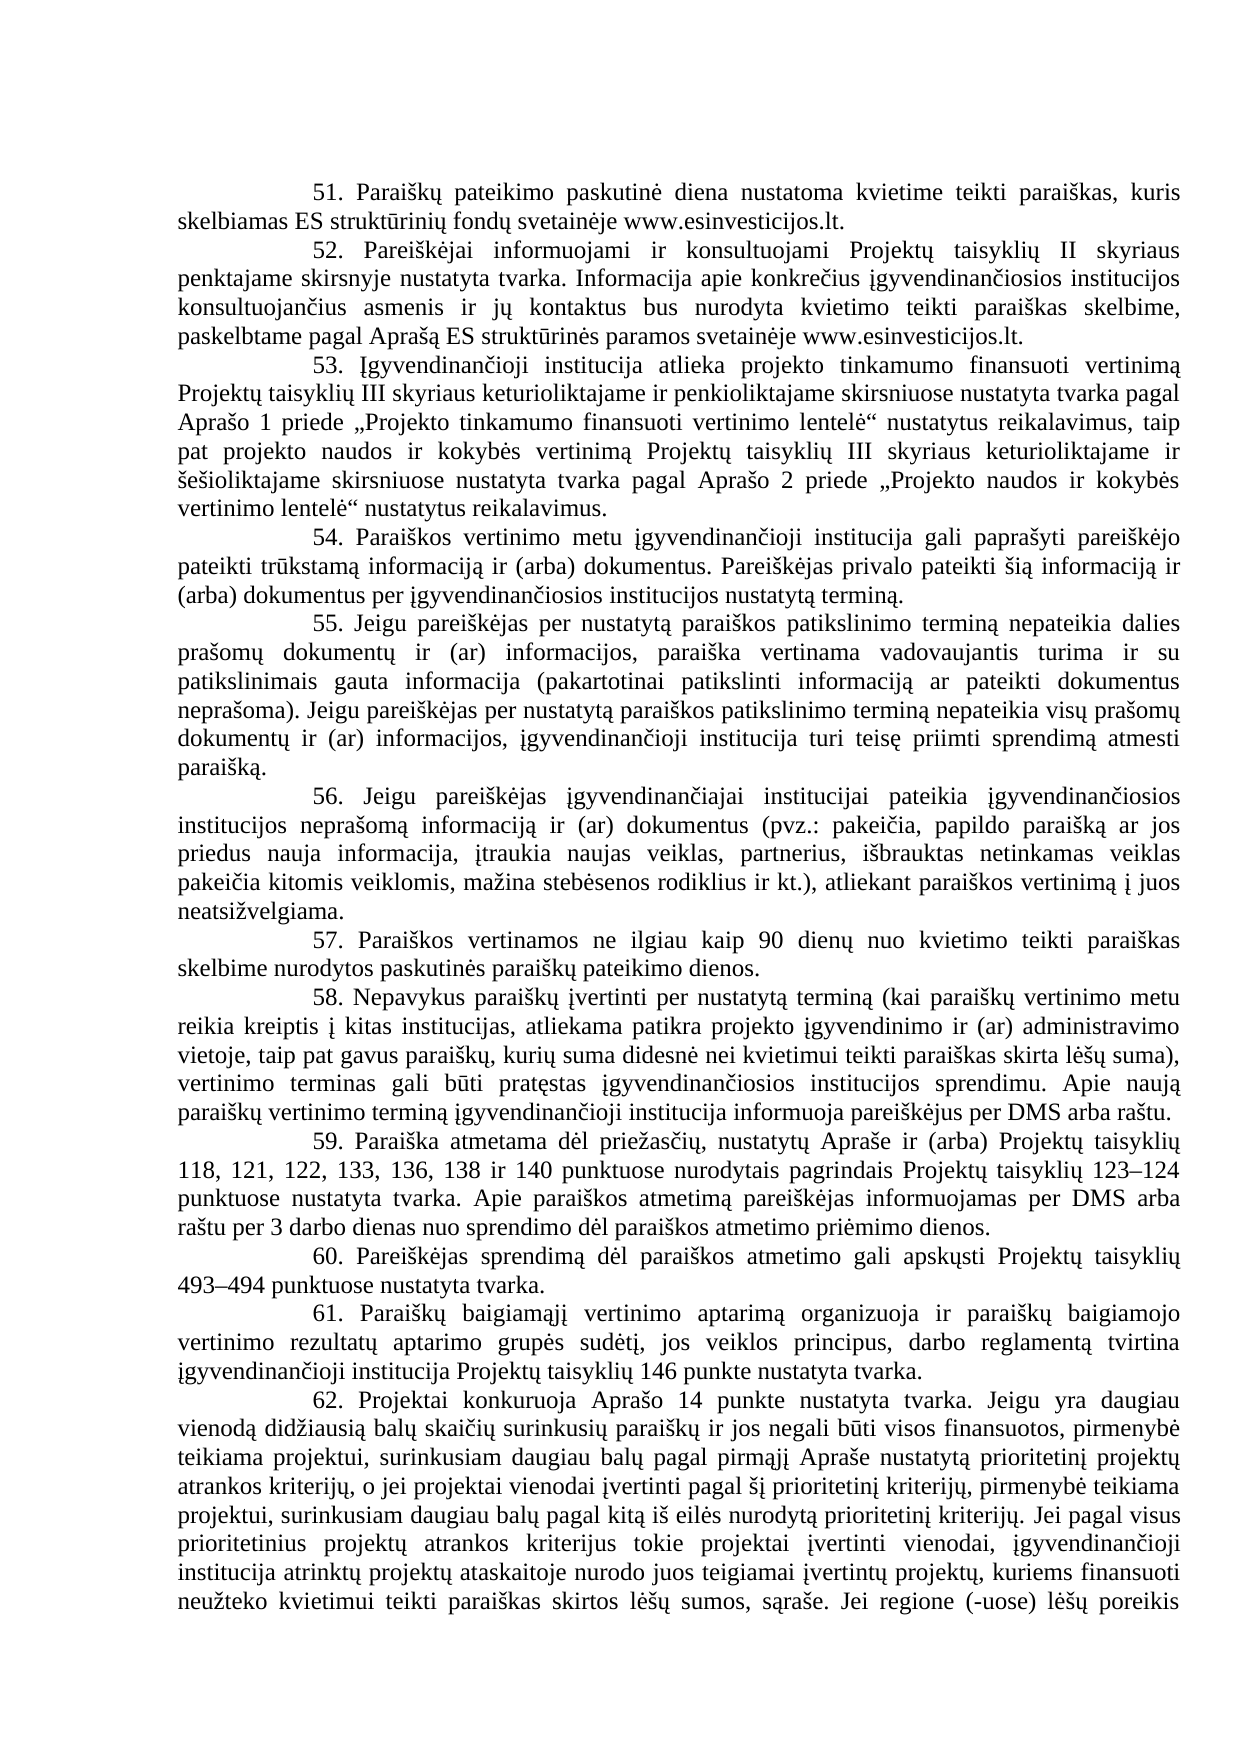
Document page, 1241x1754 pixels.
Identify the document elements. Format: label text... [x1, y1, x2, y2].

text 56. Jeigu pareiškėjas įgyvendinančiajai institucijai pateikia įgyvendinančiosios institucijos neprašomą informaciją ir (ar) dokumentus (pvz.: pakeičia, papildo paraišką ar jos priedus nauja informacija, įtraukia naujas veiklas, partnerius, išbrauktas netinkamas veiklas pakeičia kitomis veiklomis, mažina stebėsenos rodiklius ir kt.), atliekant paraiškos vertinimą į juos neatsižvelgiama. [177, 781, 1181, 925]
text 58. Nepavykus paraiškų įvertinti per nustatytą terminą (kai paraiškų vertinimo metu reikia kreiptis į kitas institucijas, atliekama patikra projekto įgyvendinimo ir (ar) administravimo vietoje, taip pat gavus paraiškų, kurių suma didesnė nei kvietimui teikti paraiškas skirta lėšų suma), vertinimo terminas gali būti pratęstas įgyvendinančiosios institucijos sprendimu. Apie naują paraiškų vertinimo terminą įgyvendinančioji institucija informuoja pareiškėjus per DMS arba raštu. [177, 982, 1181, 1126]
text 53. Įgyvendinančioji institucija atlieka projekto tinkamumo finansuoti vertinimą Projektų taisyklių III skyriaus keturioliktajame ir penkioliktajame skirsniuose nustatyta tvarka pagal Aprašo 1 priede „Projekto tinkamumo finansuoti vertinimo lentelė“ nustatytus reikalavimus, taip pat projekto naudos ir kokybės vertinimą Projektų taisyklių III skyriaus keturioliktajame ir šešioliktajame skirsniuose nustatyta tvarka pagal Aprašo 2 priede „Projekto naudos ir kokybės vertinimo lentelė“ nustatytus reikalavimus. [177, 350, 1181, 522]
text 61. Paraiškų baigiamąjį vertinimo aptarimą organizuoja ir paraiškų baigiamojo vertinimo rezultatų aptarimo grupės sudėtį, jos veiklos principus, darbo reglamentą tvirtina įgyvendinančioji institucija Projektų taisyklių 146 punkte nustatyta tvarka. [177, 1298, 1181, 1385]
text 59. Paraiška atmetama dėl priežasčių, nustatytų Apraše ir (arba) Projektų taisyklių 118, 121, 122, 133, 136, 138 ir 140 punktuose nurodytais pagrindais Projektų taisyklių 123–124 punktuose nustatyta tvarka. Apie paraiškos atmetimą pareiškėjas informuojamas per DMS arba raštu per 3 darbo dienas nuo sprendimo dėl paraiškos atmetimo priėmimo dienos. [177, 1126, 1181, 1241]
text 52. Pareiškėjai informuojami ir konsultuojami Projektų taisyklių II skyriaus penktajame skirsnyje nustatyta tvarka. Informacija apie konkrečius įgyvendinančiosios institucijos konsultuojančius asmenis ir jų kontaktus bus nurodyta kvietimo teikti paraiškas skelbime, paskelbtame pagal Aprašą ES struktūrinės paramos svetainėje www.esinvesticijos.lt. [177, 235, 1181, 350]
text 51. Paraiškų pateikimo paskutinė diena nustatoma kvietime teikti paraiškas, kuris skelbiamas ES struktūrinių fondų svetainėje www.esinvesticijos.lt. [177, 177, 1181, 235]
text 60. Pareiškėjas sprendimą dėl paraiškos atmetimo gali apskųsti Projektų taisyklių 493–494 punktuose nustatyta tvarka. [177, 1241, 1181, 1298]
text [177, 1385, 1181, 1615]
text 57. Paraiškos vertinamos ne ilgiau kaip 90 dienų nuo kvietimo teikti paraiškas skelbime nurodytos paskutinės paraiškų pateikimo dienos. [177, 925, 1181, 982]
text 55. Jeigu pareiškėjas per nustatytą paraiškos patikslinimo terminą nepateikia dalies prašomų dokumentų ir (ar) informacijos, paraiška vertinama vadovaujantis turima ir su patikslinimais gauta informacija (pakartotinai patikslinti informaciją ar pateikti dokumentus neprašoma). Jeigu pareiškėjas per nustatytą paraiškos patikslinimo terminą nepateikia visų prašomų dokumentų ir (ar) informacijos, įgyvendinančioji institucija turi teisę priimti sprendimą atmesti paraišką. [177, 608, 1181, 781]
text 54. Paraiškos vertinimo metu įgyvendinančioji institucija gali paprašyti pareiškėjo pateikti trūkstamą informaciją ir (arba) dokumentus. Pareiškėjas privalo pateikti šią informaciją ir (arba) dokumentus per įgyvendinančiosios institucijos nustatytą terminą. [177, 522, 1181, 608]
